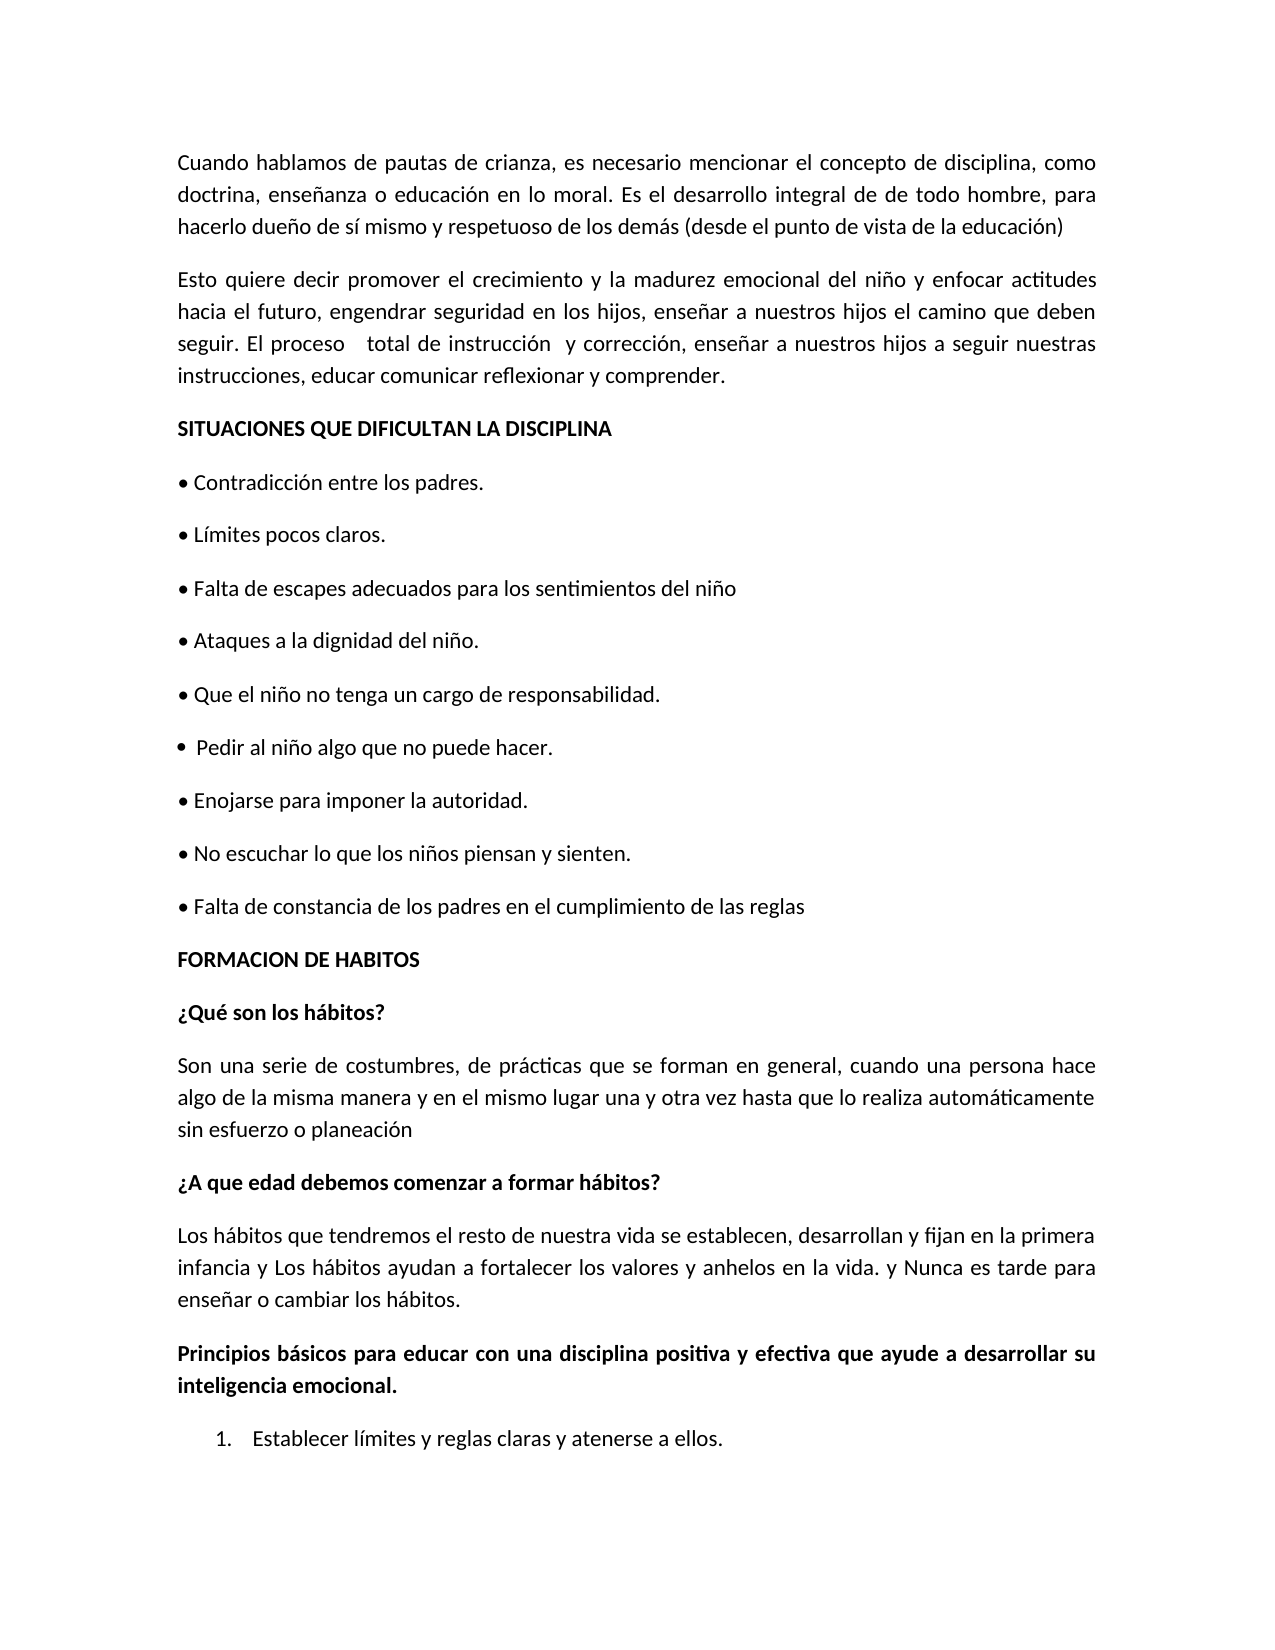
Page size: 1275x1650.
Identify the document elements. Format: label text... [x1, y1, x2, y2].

text • Enojarse para imponer la autoridad. [177, 786, 1098, 814]
text ¿Qué son los hábitos? [177, 998, 1098, 1026]
text Los hábitos que tendremos el resto de nuestra vida se establecen, desarrollan y fijan en la primera infancia y Los hábitos ayudan a fortalecer los valores y anhelos en la vida. y Nunca es tarde para enseñar o cambiar los hábitos. [177, 1221, 1098, 1314]
text SITUACIONES QUE DIFICULTAN [177, 414, 1098, 443]
text Esto quiere decir promover el crecimiento y la madurez emocional del niño y enfocar actitudes hacia el futuro, engendrar seguridad en los hijos, enseñar a nuestros hijos el camino que deben seguir. El proceso total de instrucción y corrección, enseñar a nuestros hijos a seguir nuestras instrucciones, educar comunicar reflexionar y comprender. [177, 265, 1098, 389]
text • Ataques a la dignidad del niño. [177, 627, 1098, 655]
text ¿A que edad debemos comenzar a formar hábitos? [177, 1168, 1098, 1196]
text • Contradicción entre los padres. [177, 468, 1098, 496]
text • Límites pocos claros. [177, 521, 1098, 549]
text • Falta de escapes adecuados para los sentimientos del niño [177, 574, 1098, 602]
text • Que el niño no tenga un cargo de responsabilidad. [177, 680, 1098, 708]
list Pedir al niño algo que no puede hacer. [177, 733, 1098, 761]
text Cuando hablamos de pautas de crianza, es necesario mencionar el concepto de disciplina, como doctrina, enseñanza o educación en lo moral. Es el desarrollo integral de de todo hombre, para hacerlo dueño de sí mismo y respetuoso de los demás (desde el punto de vista de la educación) [177, 148, 1098, 240]
text FORMACION DE HABITOS [177, 945, 1098, 973]
list Establecer límites y reglas claras y atenerse a ellos. [215, 1424, 1098, 1452]
text Principios básicos para educar con una disciplina positiva y efectiva que ayude a desarrollar su inteligencia emocional. [177, 1339, 1098, 1399]
text • Falta de constancia de los padres en el cumplimiento de las reglas [177, 892, 1098, 920]
text • No escuchar lo que los niños piensan y sienten. [177, 839, 1098, 867]
text Son una serie de costumbres, de prácticas que se forman en general, cuando una persona hace algo de la misma manera y en el mismo lugar una y otra vez hasta que lo realiza automáticamente sin esfuerzo o planeación [177, 1051, 1098, 1143]
